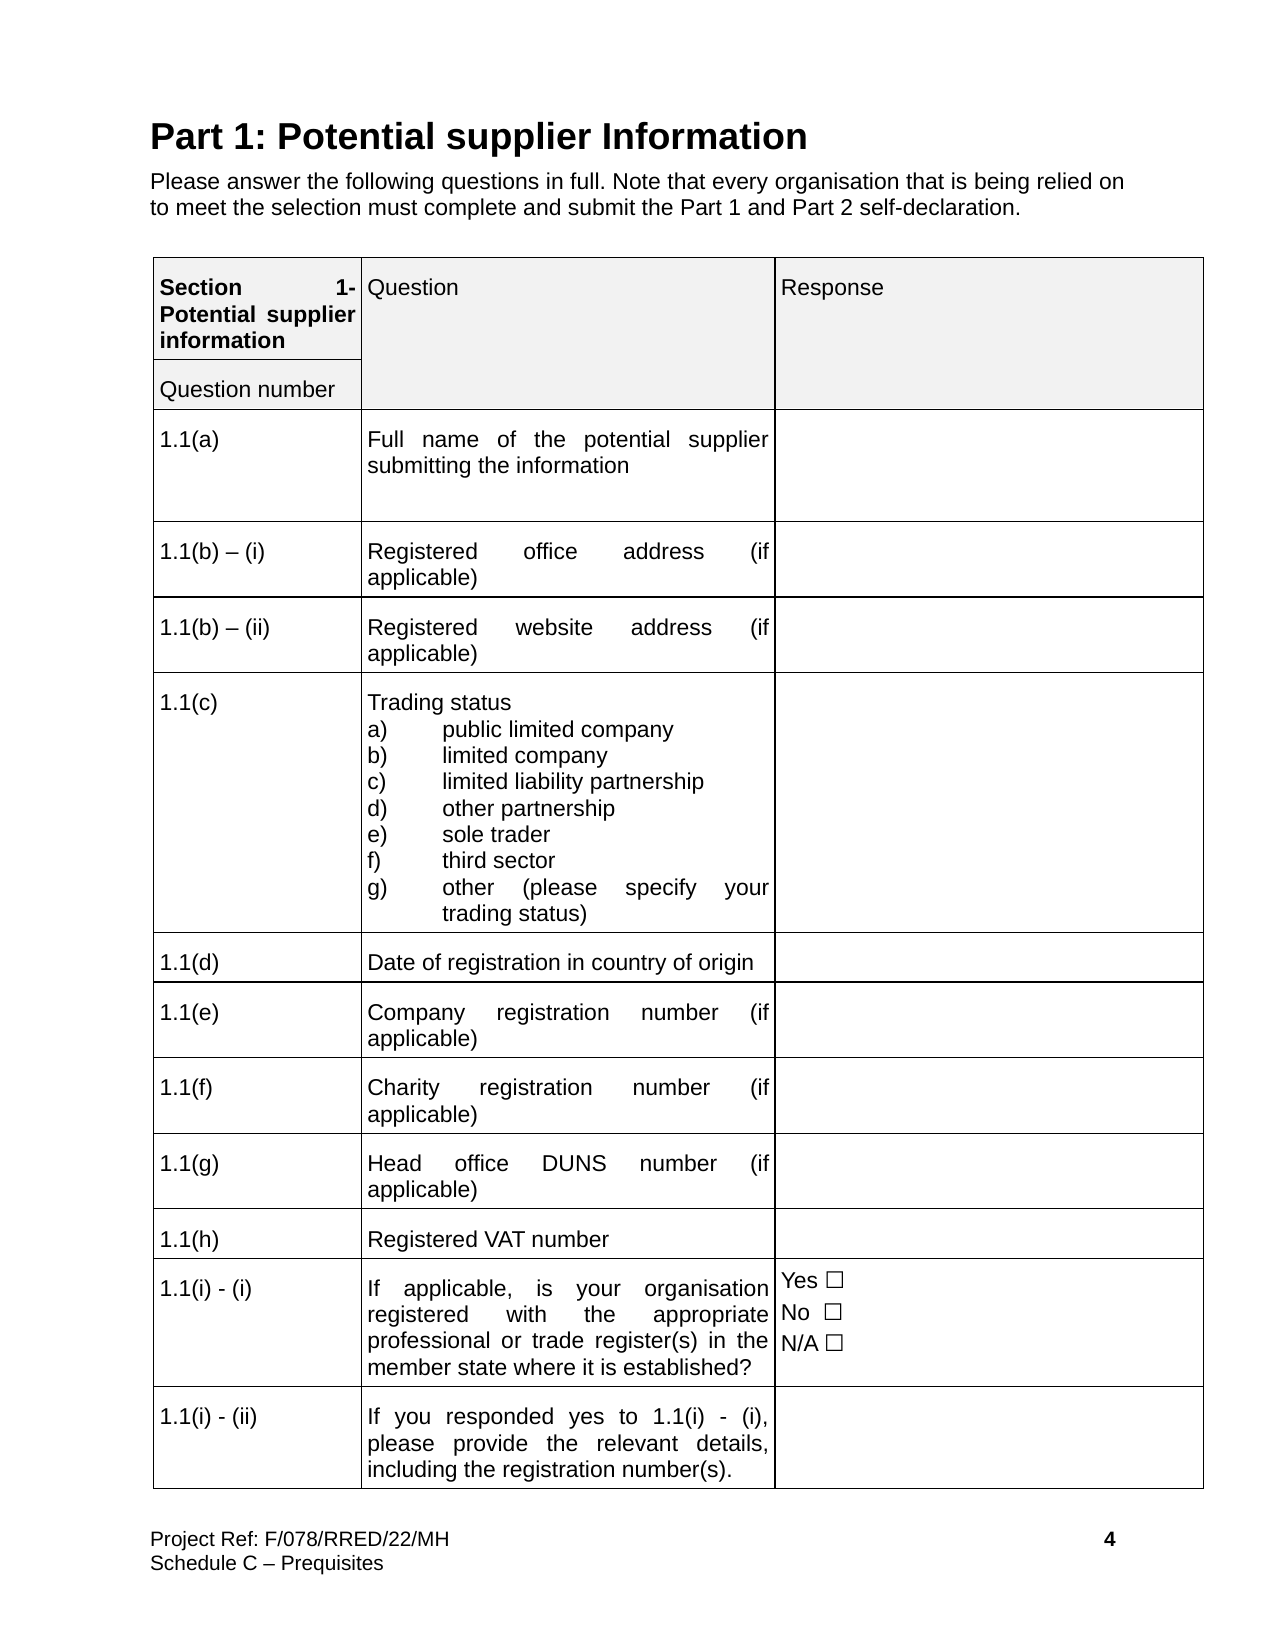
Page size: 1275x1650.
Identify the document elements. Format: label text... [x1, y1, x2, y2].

text Please answer the following questions in full. Note that every organisation that is being relied on to meet the selection must complete and submit the Part 1 and Part 2 self-declaration. [150, 168, 1125, 220]
table_cell [776, 1134, 1203, 1208]
table_cell 1.1(b) – (i) [154, 522, 361, 596]
table_cell [776, 1387, 1203, 1488]
table_cell [776, 1058, 1203, 1133]
table_cell Question number [154, 360, 361, 408]
table_cell 1.1(f) [154, 1058, 361, 1133]
table_cell Registered office address (if applicable) [362, 522, 774, 596]
table_cell 1.1(e) [154, 983, 361, 1057]
table_cell Yes ☐ No ☐ N/A ☐ [776, 1259, 1203, 1386]
table_header Response [776, 258, 1203, 408]
table_cell Trading status public limited company limited company limited liability partnership other partnership sole trader third sector other (please specify your trading status) [362, 673, 774, 932]
table_header Question [362, 258, 774, 408]
table_cell Head office DUNS number (if applicable) [362, 1134, 774, 1208]
table_cell 1.1(c) [154, 673, 361, 932]
table_cell Registered VAT number [362, 1209, 774, 1258]
table_cell 1.1(h) [154, 1209, 361, 1258]
table_cell If applicable, is your organisation registered with the appropriate professional or trade register(s) in the member state where it is established? [362, 1259, 774, 1386]
table_cell Charity registration number (if applicable) [362, 1058, 774, 1133]
table_cell 1.1(b) – (ii) [154, 598, 361, 672]
table_cell 1.1(i) - (ii) [154, 1387, 361, 1488]
table_cell 1.1(a) [154, 410, 361, 521]
table_cell [776, 673, 1203, 932]
table_cell [776, 410, 1203, 521]
table_cell Full name of the potential supplier submitting the information [362, 410, 774, 521]
text Part 1: Potential supplier Information [150, 114, 1125, 157]
table_cell Company registration number (if applicable) [362, 983, 774, 1057]
table_cell Date of registration in country of origin [362, 933, 774, 981]
table_cell [776, 1209, 1203, 1258]
table_cell [776, 983, 1203, 1057]
table_cell If you responded yes to 1.1(i) - (i), please provide the relevant details, including the registration number(s). [362, 1387, 774, 1488]
table_cell 1.1(i) - (i) [154, 1259, 361, 1386]
table_cell [776, 598, 1203, 672]
table_cell Registered website address (if applicable) [362, 598, 774, 672]
table_cell [776, 522, 1203, 596]
table_cell 1.1(d) [154, 933, 361, 981]
table_cell [776, 933, 1203, 981]
table_header Section 1- Potential supplier information [154, 258, 361, 359]
table_cell 1.1(g) [154, 1134, 361, 1208]
